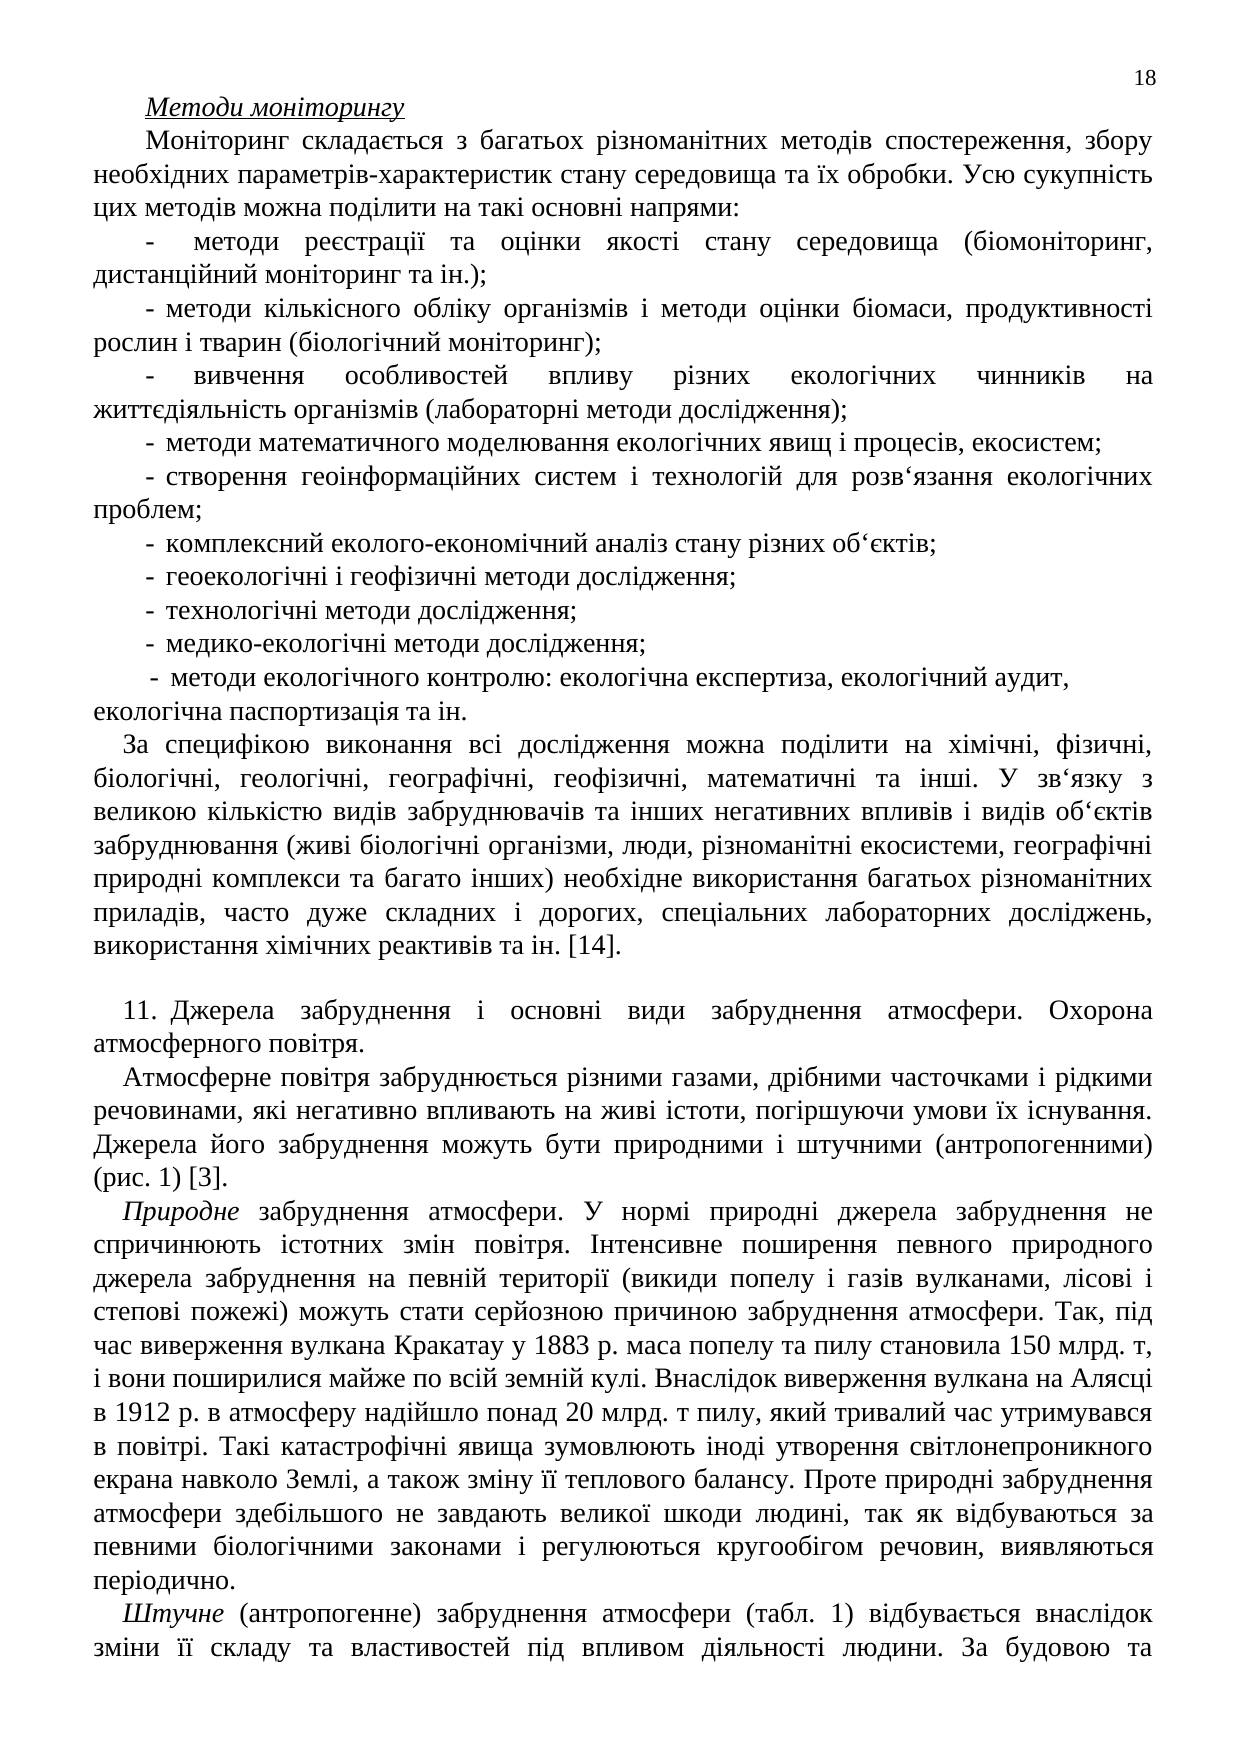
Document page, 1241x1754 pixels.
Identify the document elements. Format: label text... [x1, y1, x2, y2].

text Природне забруднення атмосфери. У нормі природні джерела забруднення не спричинюють істотних змін повітря. Інтенсивне поширення певного природного джерела забруднення на певній території (викиди попелу і газів вулканами, лісові і степові пожежі) можуть стати серйозною причиною забруднення атмосфери. Так, під час виверження вулкана Кракатау у 1883 р. маса попелу та пилу становила 150 млрд. т, і вони поширилися майже по всій земній кулі. Внаслідок виверження вулкана на Алясці в 1912 р. в атмосферу надійшло понад 20 млрд. т пилу, який тривалий час утримувався в повітрі. Такі катастрофічні явища зумовлюють іноді утворення світлонепроникного екрана навколо Землі, а також зміну її теплового балансу. Проте природні забруднення атмосфери здебільшого не завдають великої шкоди людині, так як відбуваються за певними біологічними законами і регулюються кругообігом речовин, виявляються періодично. [93, 1193, 1154, 1596]
list створення геоінформаційних систем і технологій для розв‘язання екологічних проблем; [93, 458, 1154, 525]
text За специфікою виконання всі дослідження можна поділити на хімічні, фізичні, біологічні, геологічні, географічні, геофізичні, математичні та інші. У зв‘язку з великою кількістю видів забруднювачів та інших негативних впливів і видів об‘єктів забруднювання (живі біологічні організми, люди, різноманітні екосистеми, географічні природні комплекси та багато інших) необхідне використання багатьох різноманітних приладів, часто дуже складних і дорогих, спеціальних лабораторних досліджень, використання хімічних реактивів та ін. [14]. [93, 727, 1154, 961]
list методи реєстрації та оцінки якості стану середовища (біомоніторинг, дистанційний моніторинг та ін.); [93, 223, 1154, 291]
list медико-екологічні методи дослідження; [93, 626, 1156, 659]
list методи екологічного контролю: екологічна експертиза, екологічний аудит, екологічна паспортизація та ін. [93, 659, 1129, 727]
text Моніторинг складається з багатьох різноманітних методів спостереження, збору необхідних параметрів-характеристик стану середовища та їх обробки. Усю сукупність цих методів можна поділити на такі основні напрями: [93, 123, 1154, 223]
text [93, 1596, 1154, 1663]
text Атмосферне повітря забруднюється різними газами, дрібними часточками і рідкими речовинами, які негативно впливають на живі істоти, погіршуючи умови їх існування. Джерела його забруднення можуть бути природними і штучними (антропогенними) (рис. 1) [3]. [93, 1059, 1154, 1193]
list вивчення особливостей впливу різних екологічних чинників на життєдіяльність організмів (лабораторні методи дослідження); [93, 358, 1154, 425]
list методи математичного моделювання екологічних явищ і процесів, екосистем; [93, 425, 1156, 458]
list методи кількісного обліку організмів і методи оцінки біомаси, продуктивності рослин і тварин (біологічний моніторинг); [93, 291, 1154, 358]
list Джерела забруднення і основні види забруднення атмосфери. Охорона атмосферного повітря. [93, 993, 1154, 1059]
list технологічні методи дослідження; [93, 592, 1156, 626]
list геоекологічні і геофізичні методи дослідження; [93, 559, 1156, 592]
text Методи моніторингу [93, 89, 1156, 123]
list комплексний еколого-економічний аналіз стану різних об‘єктів; [93, 525, 1156, 559]
